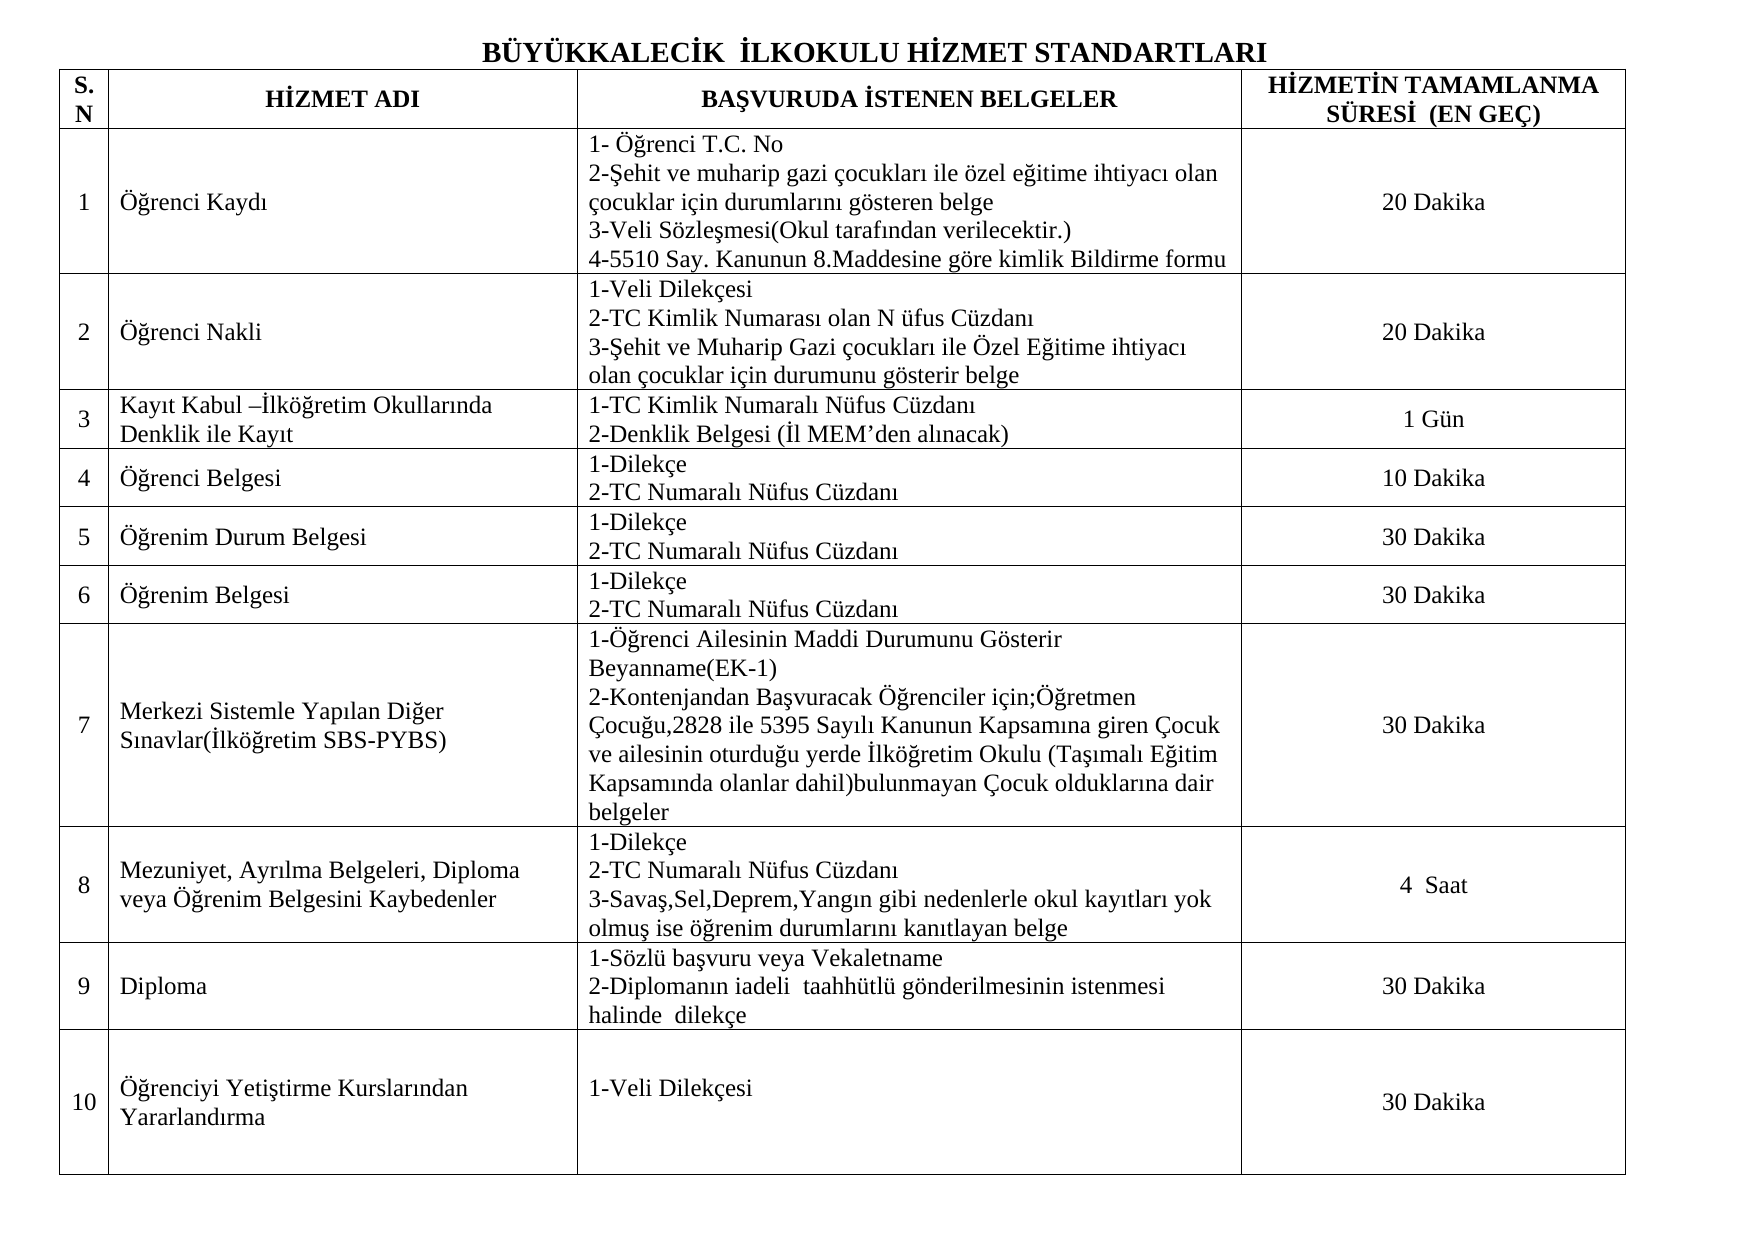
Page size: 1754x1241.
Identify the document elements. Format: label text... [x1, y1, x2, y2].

table_cell 30 Dakika [1242, 1030, 1625, 1174]
table_cell 1 Gün [1242, 390, 1625, 448]
table_cell 4 Saat [1242, 827, 1625, 942]
table_header HİZMETİN TAMAMLANMA SÜRESİ (EN GEÇ) [1242, 70, 1625, 128]
table_cell 20 Dakika [1242, 274, 1625, 389]
table_header S.N [60, 70, 108, 128]
table_header BAŞVURUDA İSTENEN BELGELER [578, 70, 1241, 128]
table_cell 30 Dakika [1242, 943, 1625, 1029]
table_cell Öğrenci Belgesi [109, 449, 577, 506]
table_cell 1- Öğrenci T.C. No 2-Şehit ve muharip gazi çocukları ile özel eğitime ihtiyacı olan çocuklar için durumlarını gösteren belge 3-Veli Sözleşmesi(Okul tarafından verilecektir.) 4-5510 Say. Kanunun 8.Maddesine göre kimlik Bildirme formu [578, 129, 1241, 273]
table_cell 9 [60, 943, 108, 1029]
table_cell 1-TC Kimlik Numaralı Nüfus Cüzdanı 2-Denklik Belgesi (İl MEM’den alınacak) [578, 390, 1241, 448]
table_cell 4 [60, 449, 108, 506]
table_cell 2 [60, 274, 108, 389]
table_cell 5 [60, 507, 108, 565]
table_cell 1 [60, 129, 108, 273]
text BÜYÜKKALECİK İLKOKULU HİZMET STANDARTLARI [71, 35, 1679, 68]
table_cell 10 Dakika [1242, 449, 1625, 506]
table_cell 1-Dilekçe 2-TC Numaralı Nüfus Cüzdanı [578, 507, 1241, 565]
table_cell 30 Dakika [1242, 507, 1625, 565]
table_cell 1-Dilekçe 2-TC Numaralı Nüfus Cüzdanı [578, 449, 1241, 506]
table_cell 30 Dakika [1242, 624, 1625, 826]
table_cell Merkezi Sistemle Yapılan Diğer Sınavlar(İlköğretim SBS-PYBS) [109, 624, 577, 826]
table_cell 6 [60, 566, 108, 623]
table_cell Öğrenciyi Yetiştirme Kurslarından Yararlandırma [109, 1030, 577, 1174]
table_cell Diploma [109, 943, 577, 1029]
table_cell 1-Veli Dilekçesi 2-TC Kimlik Numarası olan N üfus Cüzdanı 3-Şehit ve Muharip Gazi çocukları ile Özel Eğitime ihtiyacı olan çocuklar için durumunu gösterir belge [578, 274, 1241, 389]
table_cell 1-Dilekçe 2-TC Numaralı Nüfus Cüzdanı [578, 566, 1241, 623]
table_cell 1-Dilekçe 2-TC Numaralı Nüfus Cüzdanı 3-Savaş,Sel,Deprem,Yangın gibi nedenlerle okul kayıtları yok olmuş ise öğrenim durumlarını kanıtlayan belge [578, 827, 1241, 942]
table_cell Öğrenci Nakli [109, 274, 577, 389]
table_cell 3 [60, 390, 108, 448]
table_cell 1-Sözlü başvuru veya Vekaletname 2-Diplomanın iadeli taahhütlü gönderilmesinin istenmesi halinde dilekçe [578, 943, 1241, 1029]
table_cell 1-Öğrenci Ailesinin Maddi Durumunu Gösterir Beyanname(EK-1) 2-Kontenjandan Başvuracak Öğrenciler için;Öğretmen Çocuğu,2828 ile 5395 Sayılı Kanunun Kapsamına giren Çocuk ve ailesinin oturduğu yerde İlköğretim Okulu (Taşımalı Eğitim Kapsamında olanlar dahil)bulunmayan Çocuk olduklarına dair belgeler [578, 624, 1241, 826]
table_cell Öğrenim Belgesi [109, 566, 577, 623]
table_cell Öğrenim Durum Belgesi [109, 507, 577, 565]
table_cell Kayıt Kabul –İlköğretim Okullarında Denklik ile Kayıt [109, 390, 577, 448]
table_header HİZMET ADI [109, 70, 577, 128]
table_cell Öğrenci Kaydı [109, 129, 577, 273]
table_cell 8 [60, 827, 108, 942]
table_cell 30 Dakika [1242, 566, 1625, 623]
table_cell 7 [60, 624, 108, 826]
table_cell 20 Dakika [1242, 129, 1625, 273]
table_cell 1-Veli Dilekçesi [578, 1030, 1241, 1174]
table_cell Mezuniyet, Ayrılma Belgeleri, Diploma veya Öğrenim Belgesini Kaybedenler [109, 827, 577, 942]
table_cell 10 [60, 1030, 108, 1174]
